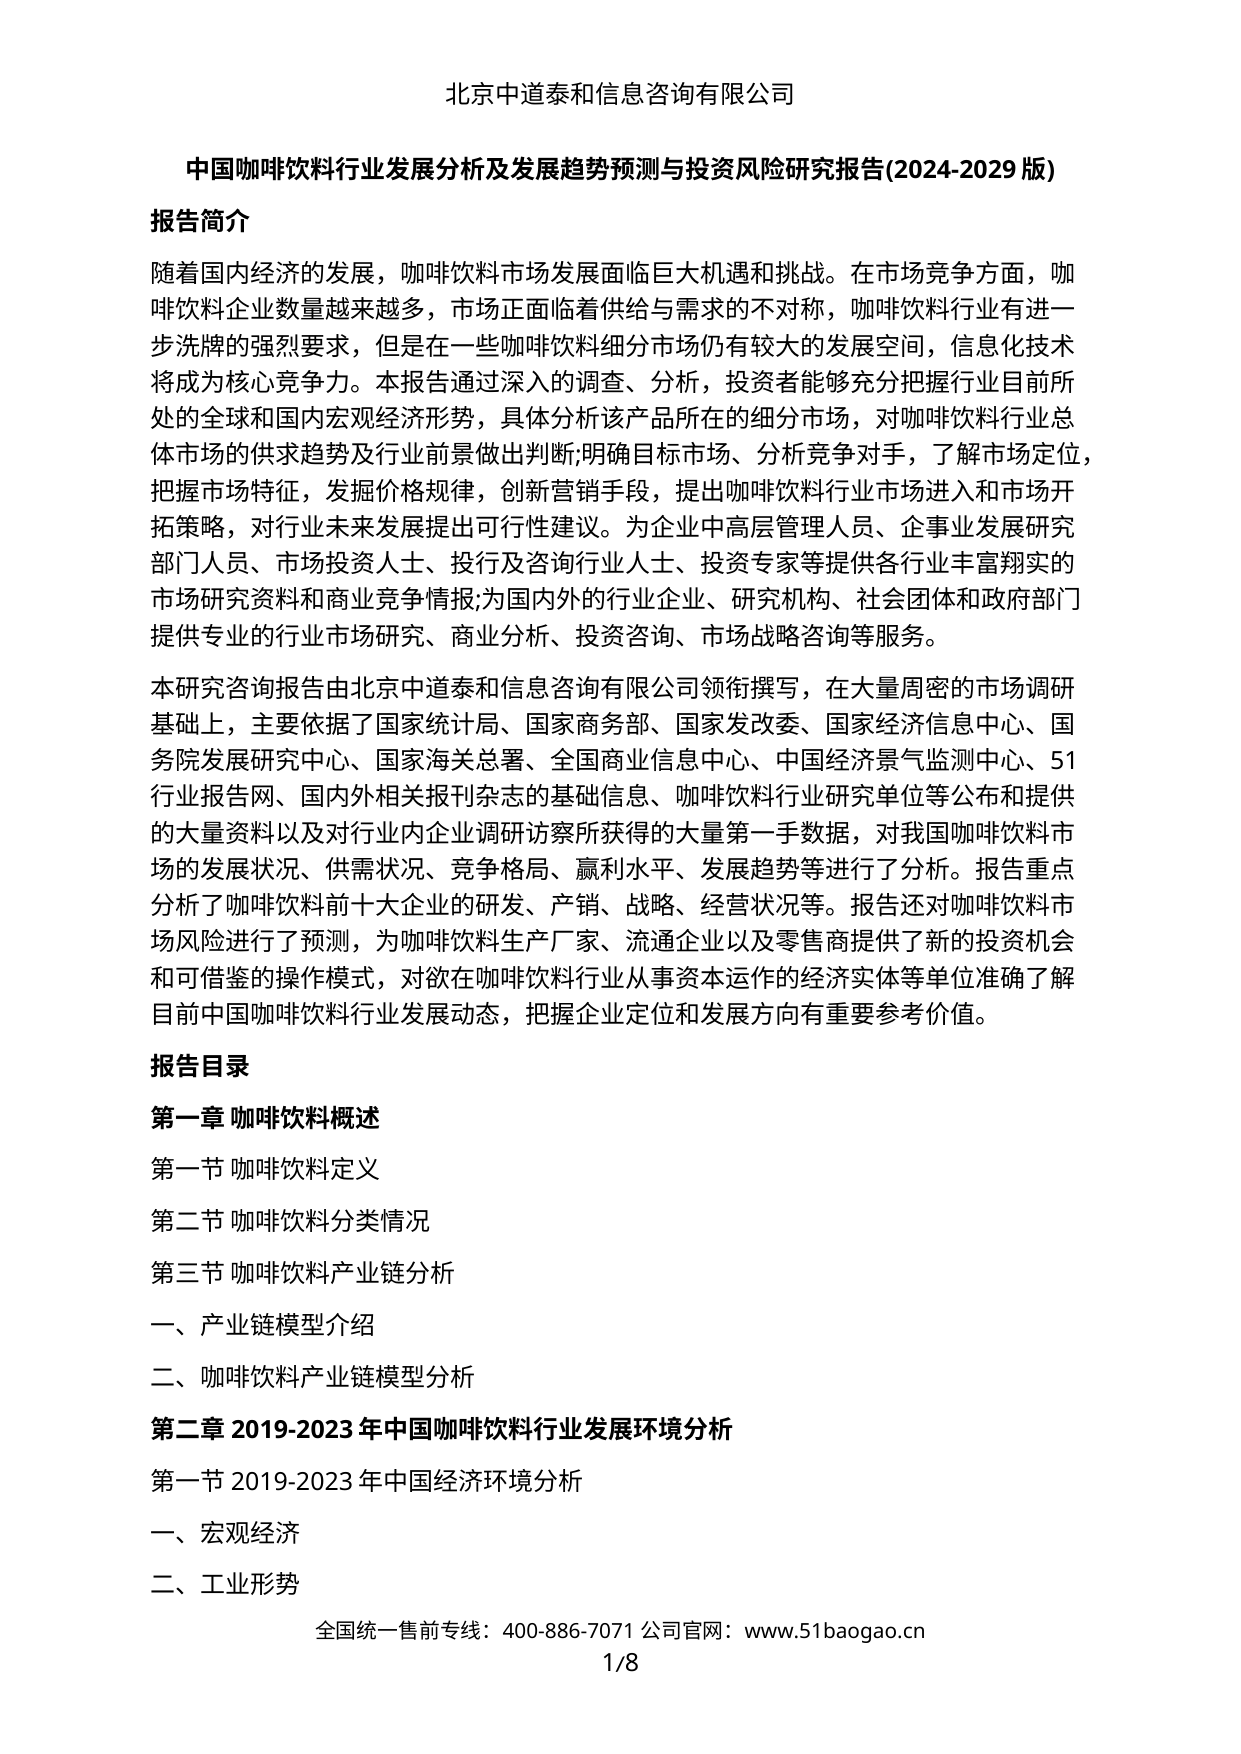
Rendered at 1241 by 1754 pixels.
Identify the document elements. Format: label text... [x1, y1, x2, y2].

text 第三节 咖啡饮料产业链分析 [150, 1254, 1090, 1290]
text 报告目录 [150, 1046, 1090, 1082]
text 第一节 咖啡饮料定义 [150, 1150, 1090, 1186]
text 二、咖啡饮料产业链模型分析 [150, 1357, 1090, 1394]
text 报告简介 [150, 202, 1090, 238]
text 第一章 咖啡饮料概述 [150, 1098, 1090, 1134]
text 本研究咨询报告由北京中道泰和信息咨询有限公司领衔撰写，在大量周密的市场调研基础上，主要依据了国家统计局、国家商务部、国家发改委、国家经济信息中心、国务院发展研究中心、国家海关总署、全国商业信息中心、中国经济景气监测中心、51行业报告网、国内外相关报刊杂志的基础信息、咖啡饮料行业研究单位等公布和提供的大量资料以及对行业内企业调研访察所获得的大量第一手数据，对我国咖啡饮料市场的发展状况、供需状况、竞争格局、赢利水平、发展趋势等进行了分析。报告重点分析了咖啡饮料前十大企业的研发、产销、战略、经营状况等。报告还对咖啡饮料市场风险进行了预测，为咖啡饮料生产厂家、流通企业以及零售商提供了新的投资机会和可借鉴的操作模式，对欲在咖啡饮料行业从事资本运作的经济实体等单位准确了解目前中国咖啡饮料行业发展动态，把握企业定位和发展方向有重要参考价值。 [150, 668, 1090, 1031]
text 中国咖啡饮料行业发展分析及发展趋势预测与投资风险研究报告(2024-2029版) [150, 150, 1090, 186]
text 二、工业形势 [150, 1565, 1090, 1601]
text 第一节 2019-2023年中国经济环境分析 [150, 1461, 1090, 1497]
text 随着国内经济的发展，咖啡饮料市场发展面临巨大机遇和挑战。在市场竞争方面，咖啡饮料企业数量越来越多，市场正面临着供给与需求的不对称，咖啡饮料行业有进一步洗牌的强烈要求，但是在一些咖啡饮料细分市场仍有较大的发展空间，信息化技术将成为核心竞争力。本报告通过深入的调查、分析，投资者能够充分把握行业目前所处的全球和国内宏观经济形势，具体分析该产品所在的细分市场，对咖啡饮料行业总体市场的供求趋势及行业前景做出判断;明确目标市场、分析竞争对手，了解市场定位，把握市场特征，发掘价格规律，创新营销手段，提出咖啡饮料行业市场进入和市场开拓策略，对行业未来发展提出可行性建议。为企业中高层管理人员、企事业发展研究部门人员、市场投资人士、投行及咨询行业人士、投资专家等提供各行业丰富翔实的市场研究资料和商业竞争情报;为国内外的行业企业、研究机构、社会团体和政府部门提供专业的行业市场研究、商业分析、投资咨询、市场战略咨询等服务。 [150, 254, 1090, 652]
text 第二章 2019-2023年中国咖啡饮料行业发展环境分析 [150, 1409, 1090, 1446]
text 一、宏观经济 [150, 1513, 1090, 1549]
text 一、产业链模型介绍 [150, 1306, 1090, 1342]
text 第二节 咖啡饮料分类情况 [150, 1202, 1090, 1238]
